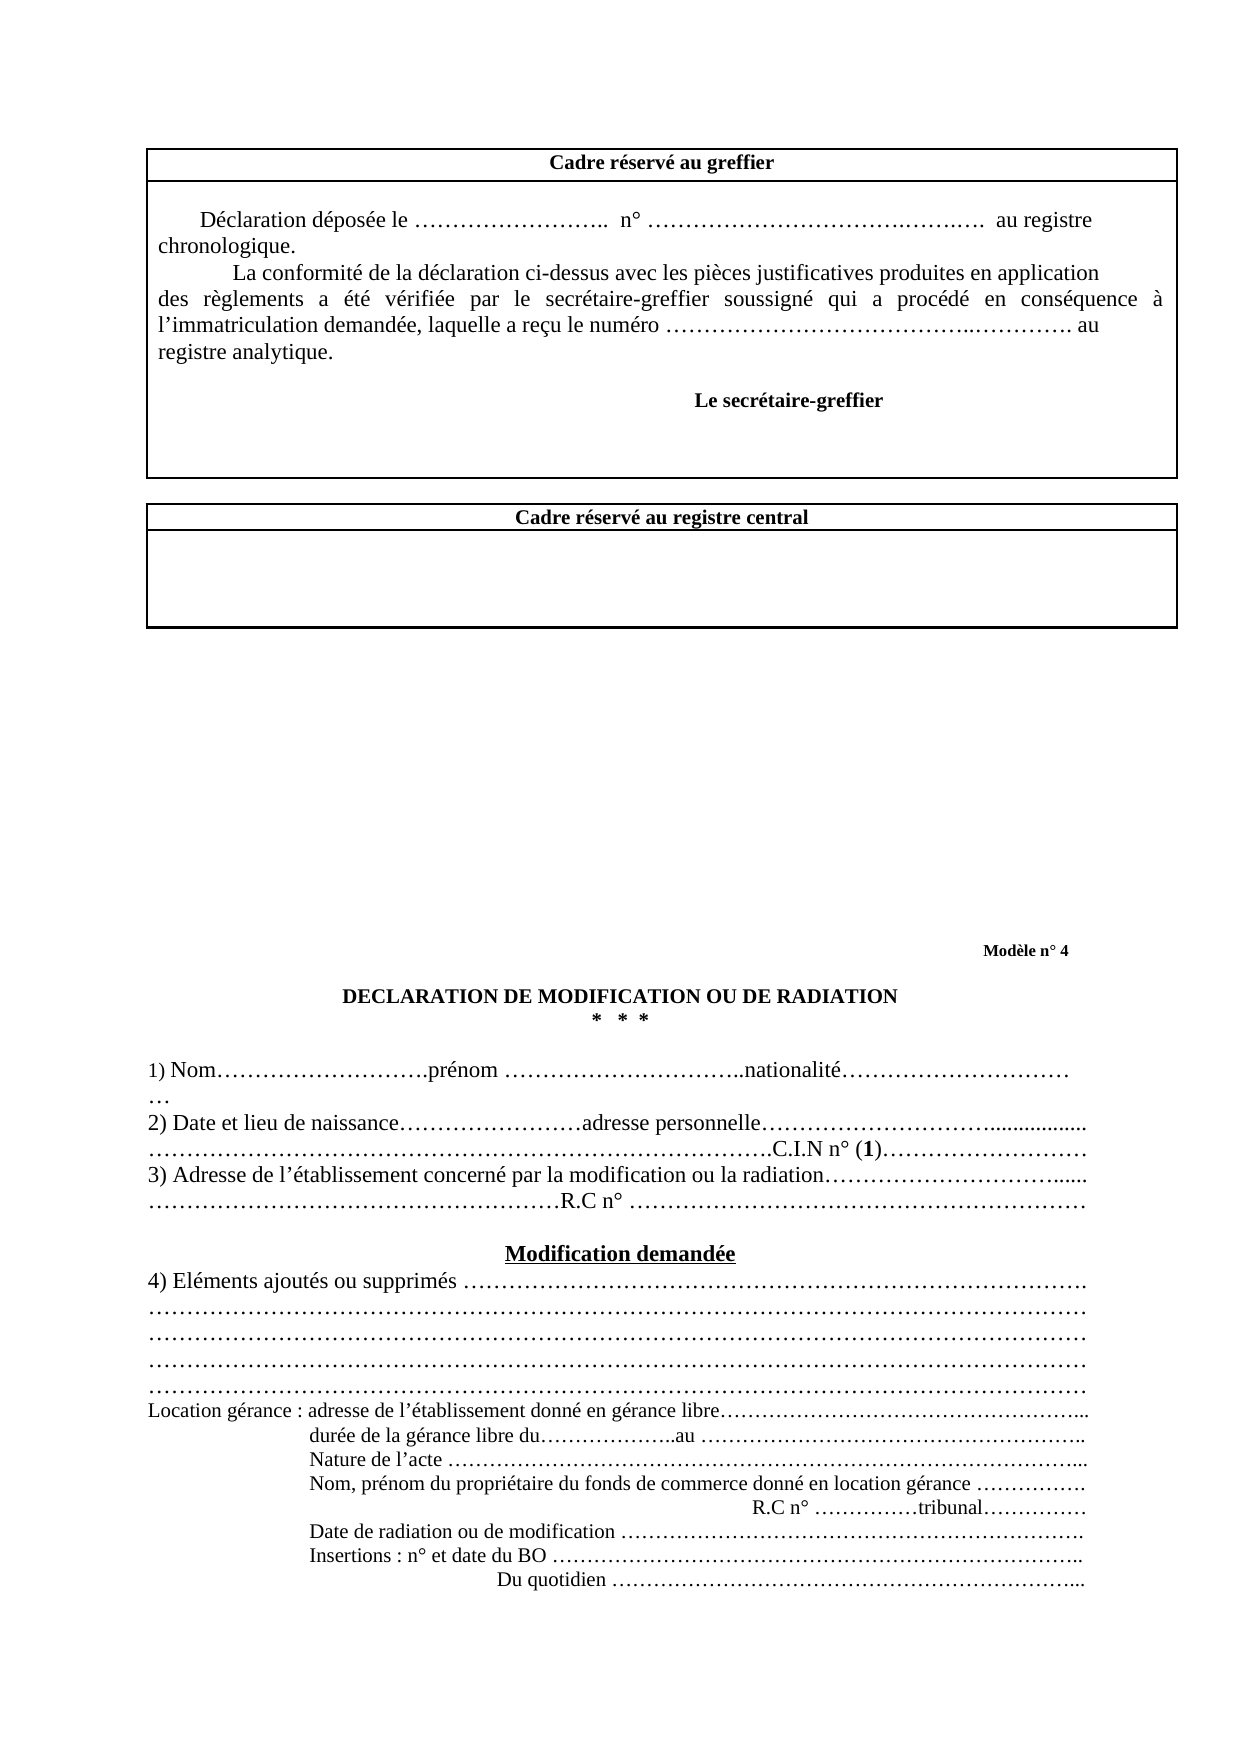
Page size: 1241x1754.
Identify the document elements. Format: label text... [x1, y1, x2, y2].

text Modèle n° 4 [959, 940, 1093, 959]
text Nature de l’acte ………………………………………………………………………………... [148, 1447, 1093, 1471]
text Modification demandée [148, 1240, 1093, 1267]
text 1) Nom……………………….prénom …………………………..nationalité…………………………… [148, 1056, 1093, 1108]
text …………………………………………………………………………………………………………… [148, 1346, 1093, 1372]
text 2) Date et lieu de naissance……………………adresse personnelle…………………………................. [148, 1108, 1093, 1135]
table_cell [148, 531, 1176, 626]
table_cell Déclaration déposée le …………………….. n° …………………………….…….…. au registre chronologique. La conformité de la déclaration ci-dessus avec les pièces justificatives produites en application des règlements a été vérifiée par le secrétaire-greffier soussigné qui a procédé en conséquence à l’immatriculation demandée, laquelle a reçu le numéro …………………………………..…………. au registre analytique. Le secrétaire-greffier [148, 182, 1176, 477]
text ………………………………………………R.C n° …………………………………………………… [148, 1188, 1093, 1214]
text Location gérance : adresse de l’établissement donné en gérance libre……………………………………………... [148, 1398, 1093, 1422]
text 4) Eléments ajoutés ou supprimés ………………………………………………………………………. [148, 1267, 1093, 1293]
text Insertions : n° et date du BO ………………………………………………………………….. [148, 1543, 1093, 1567]
text Du quotidien …………………………………………………………... [148, 1567, 1093, 1591]
text * * * [148, 1008, 1093, 1032]
table_header Cadre réservé au greffier [148, 150, 1176, 180]
text R.C n° ……………tribunal…………… [148, 1495, 1093, 1519]
text Date de radiation ou de modification …………………………………………………………. [148, 1519, 1093, 1543]
table_header Cadre réservé au registre central [148, 505, 1176, 529]
text ……………………………………………………………………….C.I.N n° (1)……………………… [148, 1135, 1093, 1161]
text 3) Adresse de l’établissement concerné par la modification ou la radiation…………………………...... [148, 1161, 1093, 1188]
text durée de la gérance libre du………………..au ……………………………………………….. [148, 1422, 1093, 1447]
text …………………………………………………………………………………………………………… [148, 1319, 1093, 1346]
text Nom, prénom du propriétaire du fonds de commerce donné en location gérance ……………. [148, 1471, 1093, 1495]
text …………………………………………………………………………………………………………… [148, 1372, 1093, 1398]
text DECLARATION DE MODIFICATION OU DE RADIATION [148, 984, 1093, 1008]
text …………………………………………………………………………………………………………… [148, 1293, 1093, 1319]
